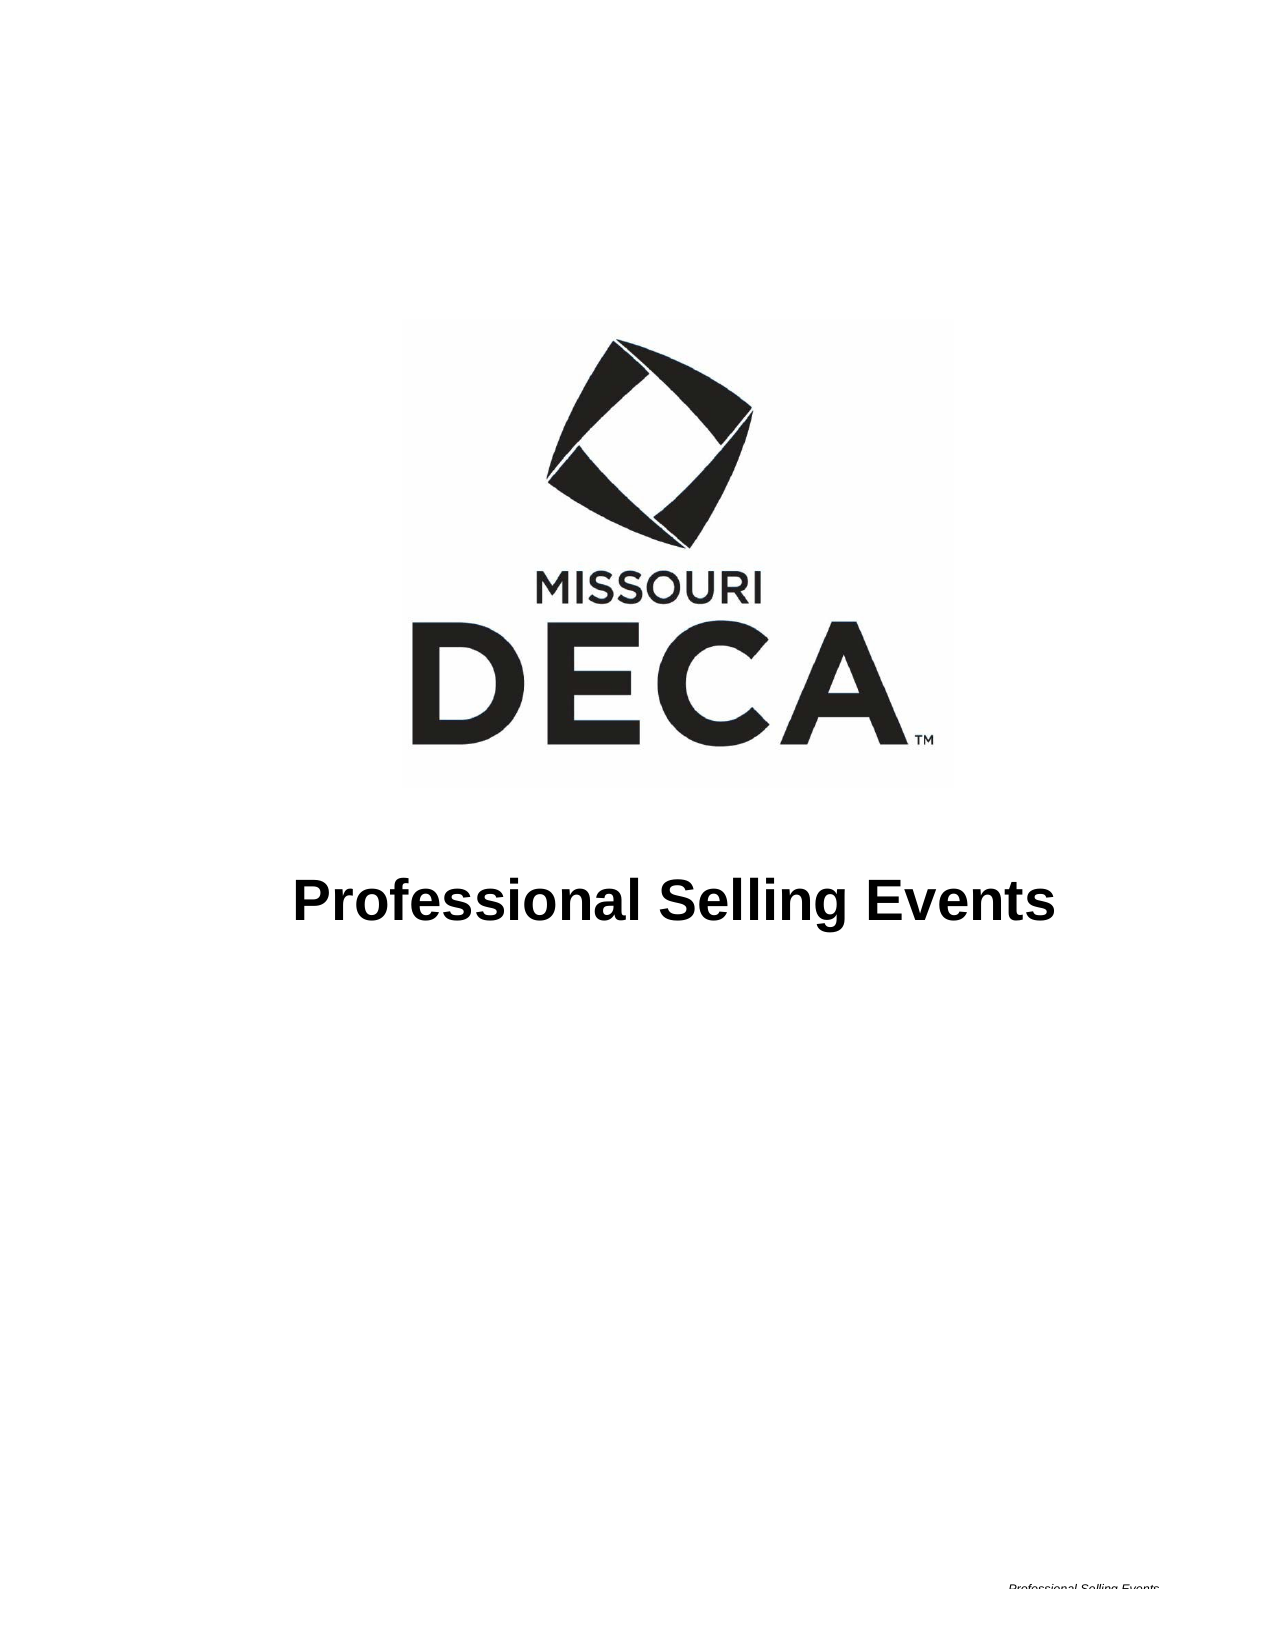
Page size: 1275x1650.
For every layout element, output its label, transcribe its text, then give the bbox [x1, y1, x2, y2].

picture [402, 319, 955, 788]
subtitle Professional Selling Events [292, 865, 1196, 932]
